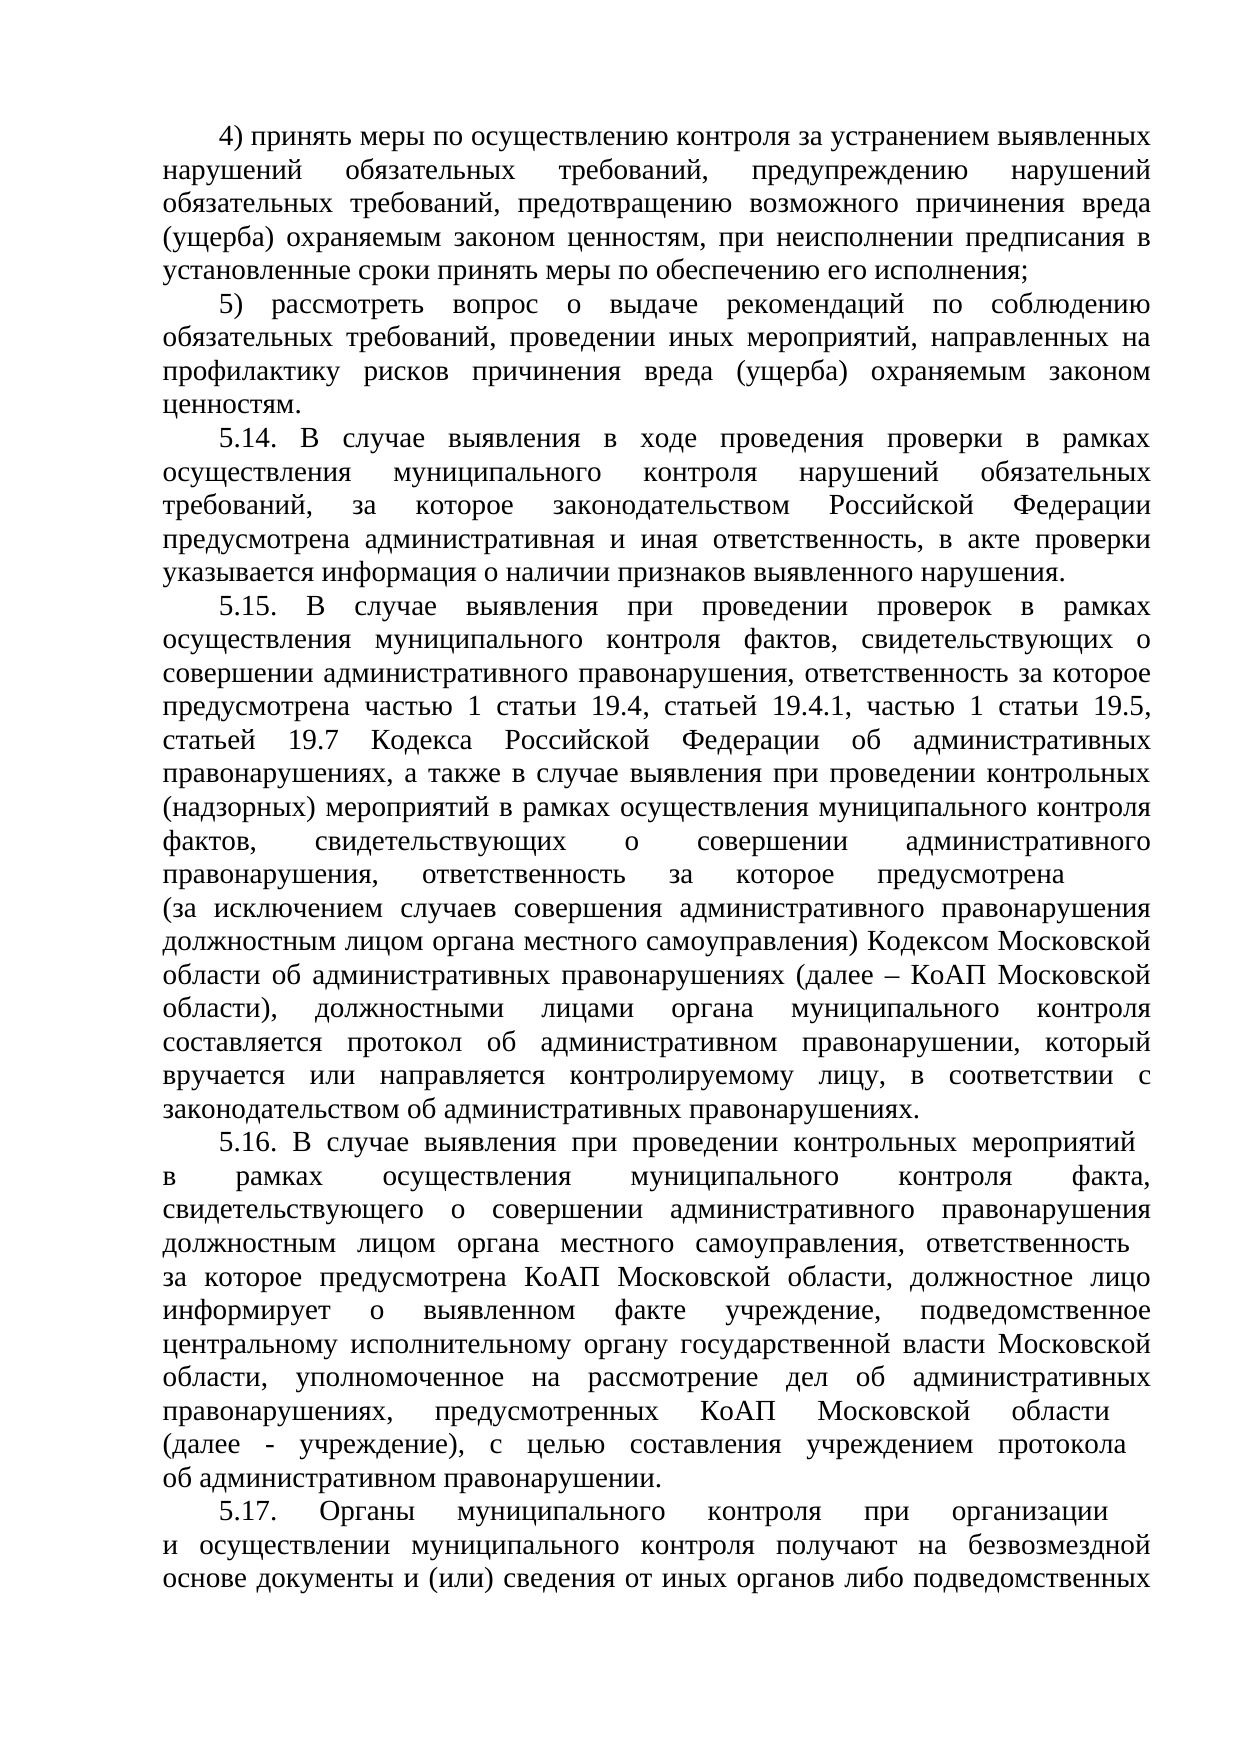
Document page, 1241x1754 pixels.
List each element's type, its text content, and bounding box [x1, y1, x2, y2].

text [162, 1493, 1152, 1594]
text 5.15. В случае выявления при проведении проверок в рамках осуществления муниципального контроля фактов, свидетельствующих о совершении административного правонарушения, ответственность за которое предусмотрена частью 1 статьи 19.4, статьей 19.4.1, частью 1 статьи 19.5, статьей 19.7 Кодекса Российской Федерации об административных правонарушениях, а также в случае выявления при проведении контрольных (надзорных) мероприятий в рамках осуществления муниципального контроля фактов, свидетельствующих о совершении административного правонарушения, ответственность за которое предусмотрена (за исключением случаев совершения административного правонарушения должностным лицом органа местного самоуправления) Кодексом Московской области об административных правонарушениях (далее – КоАП Московской области), должностными лицами органа муниципального контроля составляется протокол об административном правонарушении, который вручается или направляется контролируемому лицу, в соответствии с законодательством об административных правонарушениях. [162, 588, 1152, 1124]
text 5.14. В случае выявления в ходе проведения проверки в рамках осуществления муниципального контроля нарушений обязательных требований, за которое законодательством Российской Федерации предусмотрена административная и иная ответственность, в акте проверки указывается информация о наличии признаков выявленного нарушения. [162, 420, 1152, 588]
text 4) принять меры по осуществлению контроля за устранением выявленных нарушений обязательных требований, предупреждению нарушений обязательных требований, предотвращению возможного причинения вреда (ущерба) охраняемым законом ценностям, при неисполнении предписания в установленные сроки принять меры по обеспечению его исполнения; [162, 118, 1152, 286]
text 5) рассмотреть вопрос о выдаче рекомендаций по соблюдению обязательных требований, проведении иных мероприятий, направленных на профилактику рисков причинения вреда (ущерба) охраняемым законом ценностям. [162, 286, 1152, 420]
text 5.16. В случае выявления при проведении контрольных мероприятий в рамках осуществления муниципального контроля факта, свидетельствующего о совершении административного правонарушения должностным лицом органа местного самоуправления, ответственность за которое предусмотрена КоАП Московской области, должностное лицо информирует о выявленном факте учреждение, подведомственное центральному исполнительному органу государственной власти Московской области, уполномоченное на рассмотрение дел об административных правонарушениях, предусмотренных КоАП Московской области (далее - учреждение), с целью составления учреждением протокола об административном правонарушении. [162, 1124, 1152, 1493]
